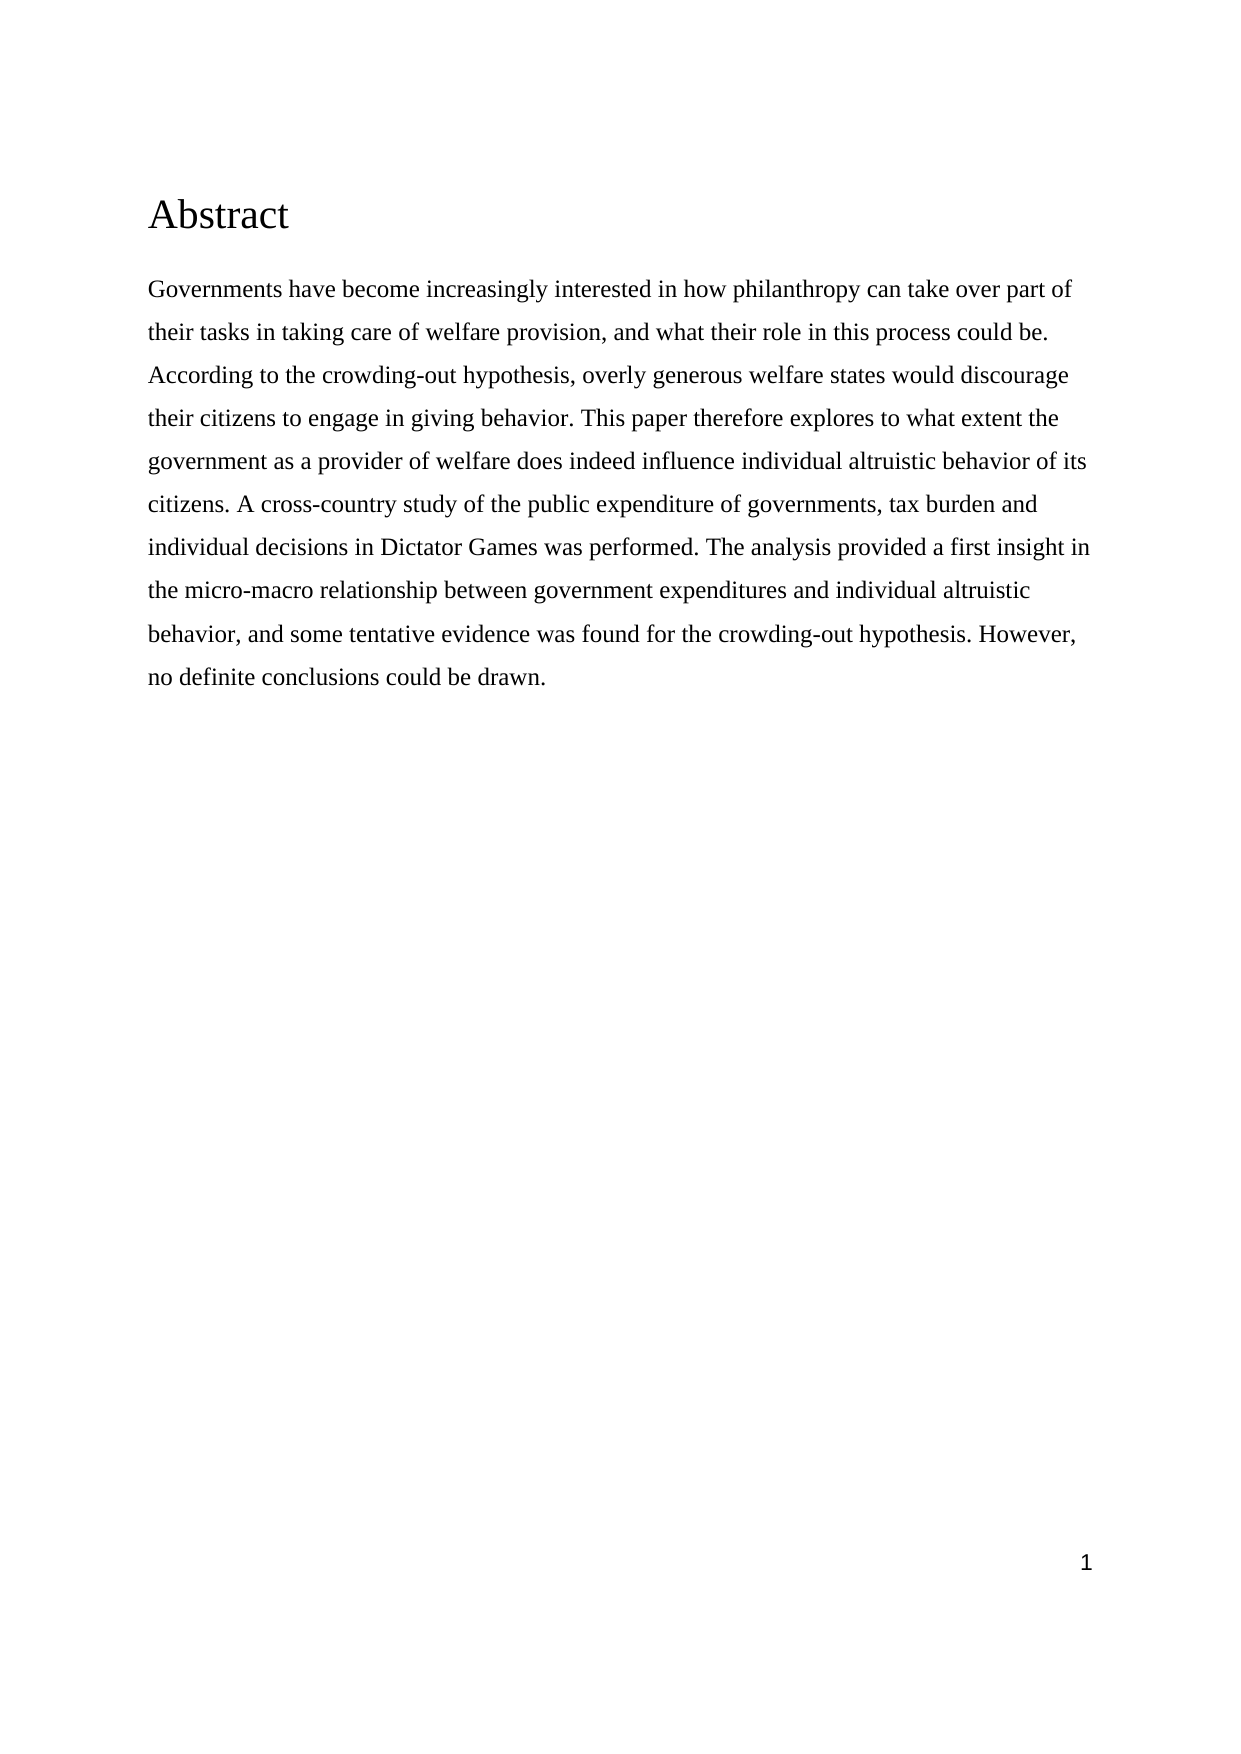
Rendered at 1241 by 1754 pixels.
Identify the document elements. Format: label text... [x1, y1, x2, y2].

text Governments have become increasingly interested in how philanthropy can take over part of their tasks in taking care of welfare provision, and what their role in this process could be. According to the crowding-out hypothesis, overly generous welfare states would discourage their citizens to engage in giving behavior. This paper therefore explores to what extent the government as a provider of welfare does indeed influence individual altruistic behavior of its citizens. A cross-country study of the public expenditure of governments, tax burden and individual decisions in Dictator Games was performed. The analysis provided a first insight in the micro-macro relationship between government expenditures and individual altruistic behavior, and some tentative evidence was found for the crowding-out hypothesis. However, no definite conclusions could be drawn. [148, 274, 1093, 691]
subtitle Abstract [148, 189, 1093, 237]
